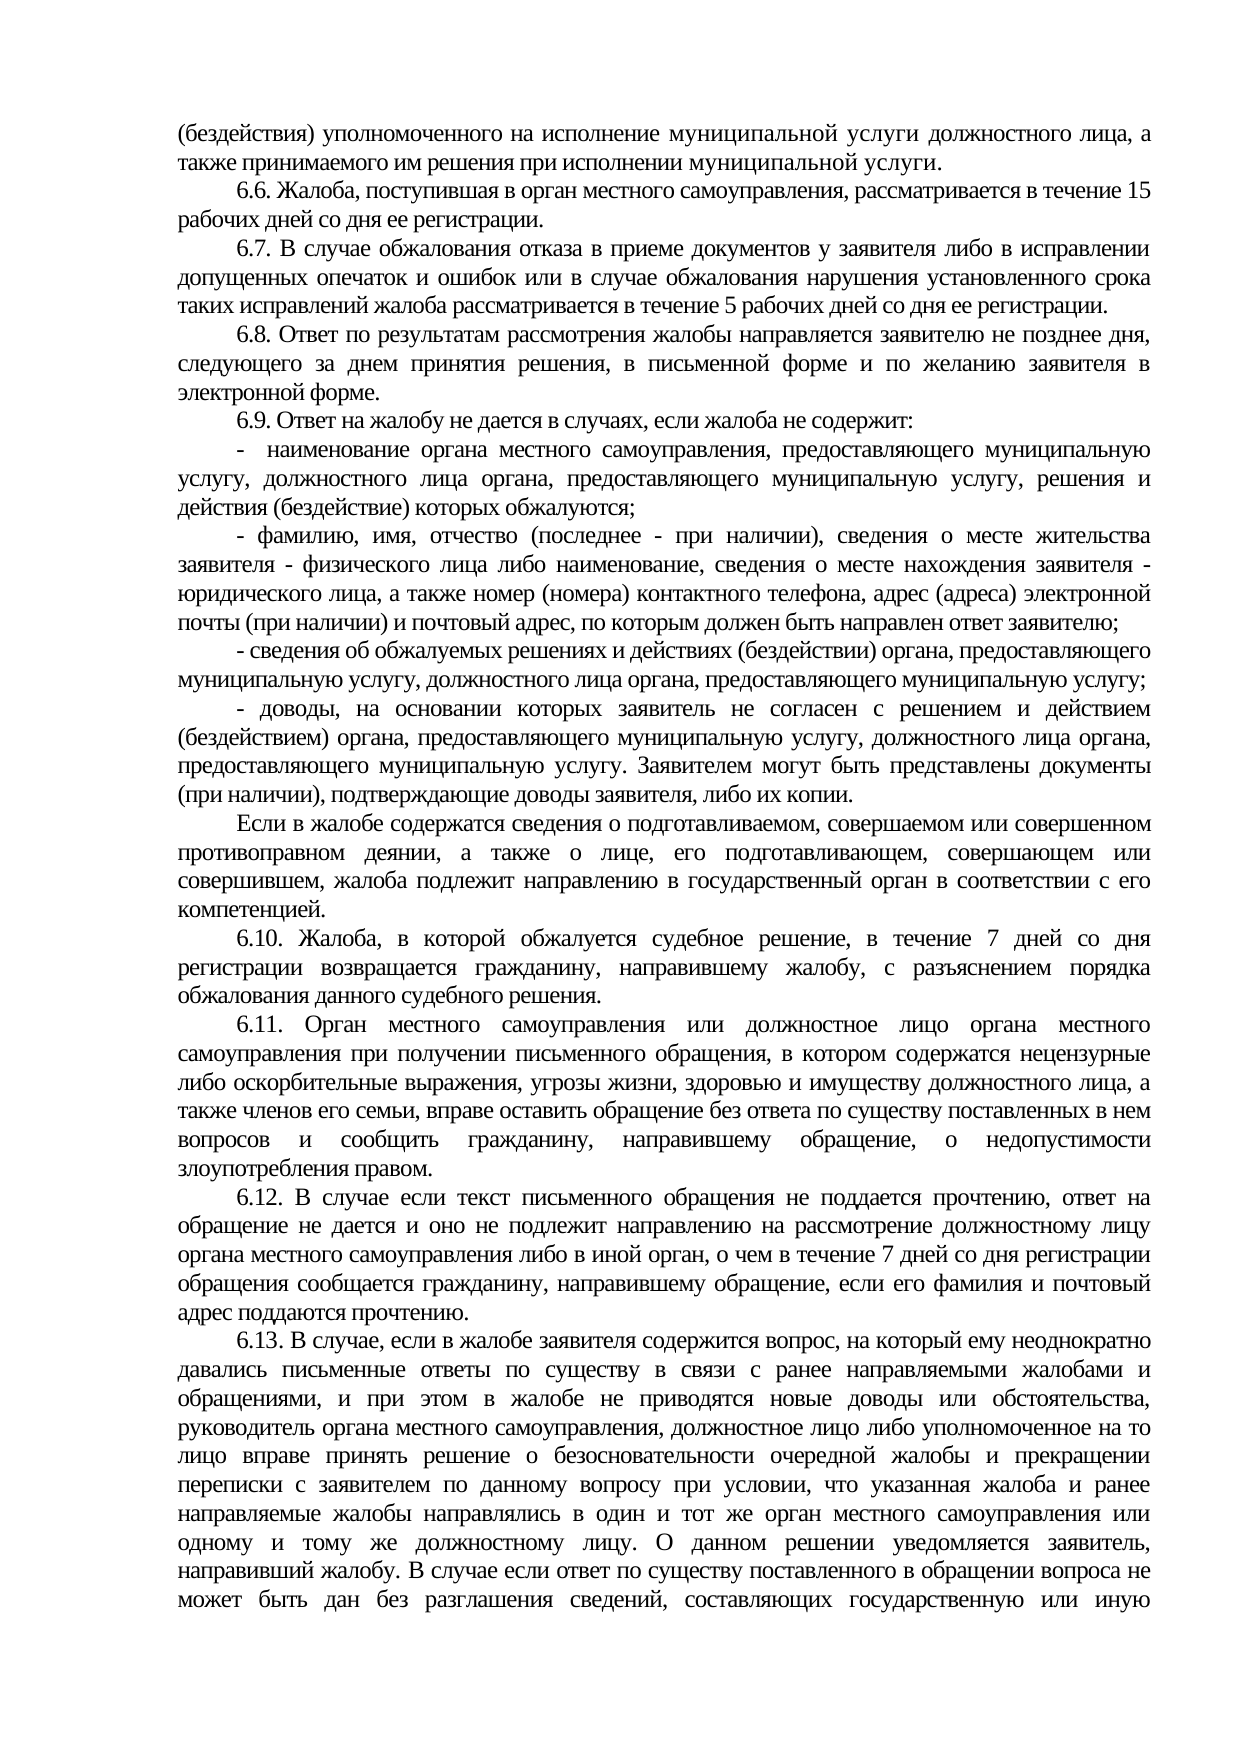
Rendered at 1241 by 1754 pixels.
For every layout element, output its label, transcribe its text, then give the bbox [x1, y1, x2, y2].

text 6.9. Ответ на жалобу не дается в случаях, если жалоба не содержит: [177, 406, 1152, 434]
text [177, 118, 1152, 176]
text - фамилию, имя, отчество (последнее - при наличии), сведения о месте жительства заявителя - физического лица либо наименование, сведения о месте нахождения заявителя - юридического лица, а также номер (номера) контактного телефона, адрес (адреса) электронной почты (при наличии) и почтовый адрес, по которым должен быть направлен ответ заявителю; [177, 521, 1152, 636]
text 6.11. Орган местного самоуправления или должностное лицо органа местного самоуправления при получении письменного обращения, в котором содержатся нецензурные либо оскорбительные выражения, угрозы жизни, здоровью и имуществу должностного лица, а также членов его семьи, вправе оставить обращение без ответа по существу поставленных в нем вопросов и сообщить гражданину, направившему обращение, о недопустимости злоупотребления правом. [177, 1009, 1152, 1182]
text 6.6. Жалоба, поступившая в орган местного самоуправления, рассматривается в течение 15 рабочих дней со дня ее регистрации. [177, 176, 1152, 233]
text - сведения об обжалуемых решениях и действиях (бездействии) органа, предоставляющего муниципальную услугу, должностного лица органа, предоставляющего муниципальную услугу; [177, 636, 1152, 693]
text Если в жалобе содержатся сведения о подготавливаемом, совершаемом или совершенном противоправном деянии, а также о лице, его подготавливающем, совершающем или совершившем, жалоба подлежит направлению в государственный орган в соответствии с его компетенцией. [177, 808, 1152, 923]
text 6.7. В случае обжалования отказа в приеме документов у заявителя либо в исправлении допущенных опечаток и ошибок или в случае обжалования нарушения установленного срока таких исправлений жалоба рассматривается в течение 5 рабочих дней со дня ее регистрации. [177, 233, 1152, 319]
text 6.10. Жалоба, в которой обжалуется судебное решение, в течение 7 дней со дня регистрации возвращается гражданину, направившему жалобу, с разъяснением порядка обжалования данного судебного решения. [177, 923, 1152, 1009]
text 6.12. В случае если текст письменного обращения не поддается прочтению, ответ на обращение не дается и оно не подлежит направлению на рассмотрение должностному лицу органа местного самоуправления либо в иной орган, о чем в течение 7 дней со дня регистрации обращения сообщается гражданину, направившему обращение, если его фамилия и почтовый адрес поддаются прочтению. [177, 1182, 1152, 1326]
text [177, 1326, 1152, 1613]
text - доводы, на основании которых заявитель не согласен с решением и действием (бездействием) органа, предоставляющего муниципальную услугу, должностного лица органа, предоставляющего муниципальную услугу. Заявителем могут быть представлены документы (при наличии), подтверждающие доводы заявителя, либо их копии. [177, 693, 1152, 808]
text 6.8. Ответ по результатам рассмотрения жалобы направляется заявителю не позднее дня, следующего за днем принятия решения, в письменной форме и по желанию заявителя в электронной форме. [177, 319, 1152, 406]
text - наименование органа местного самоуправления, предоставляющего муниципальную услугу, должностного лица органа, предоставляющего муниципальную услугу, решения и действия (бездействие) которых обжалуются; [177, 434, 1152, 521]
